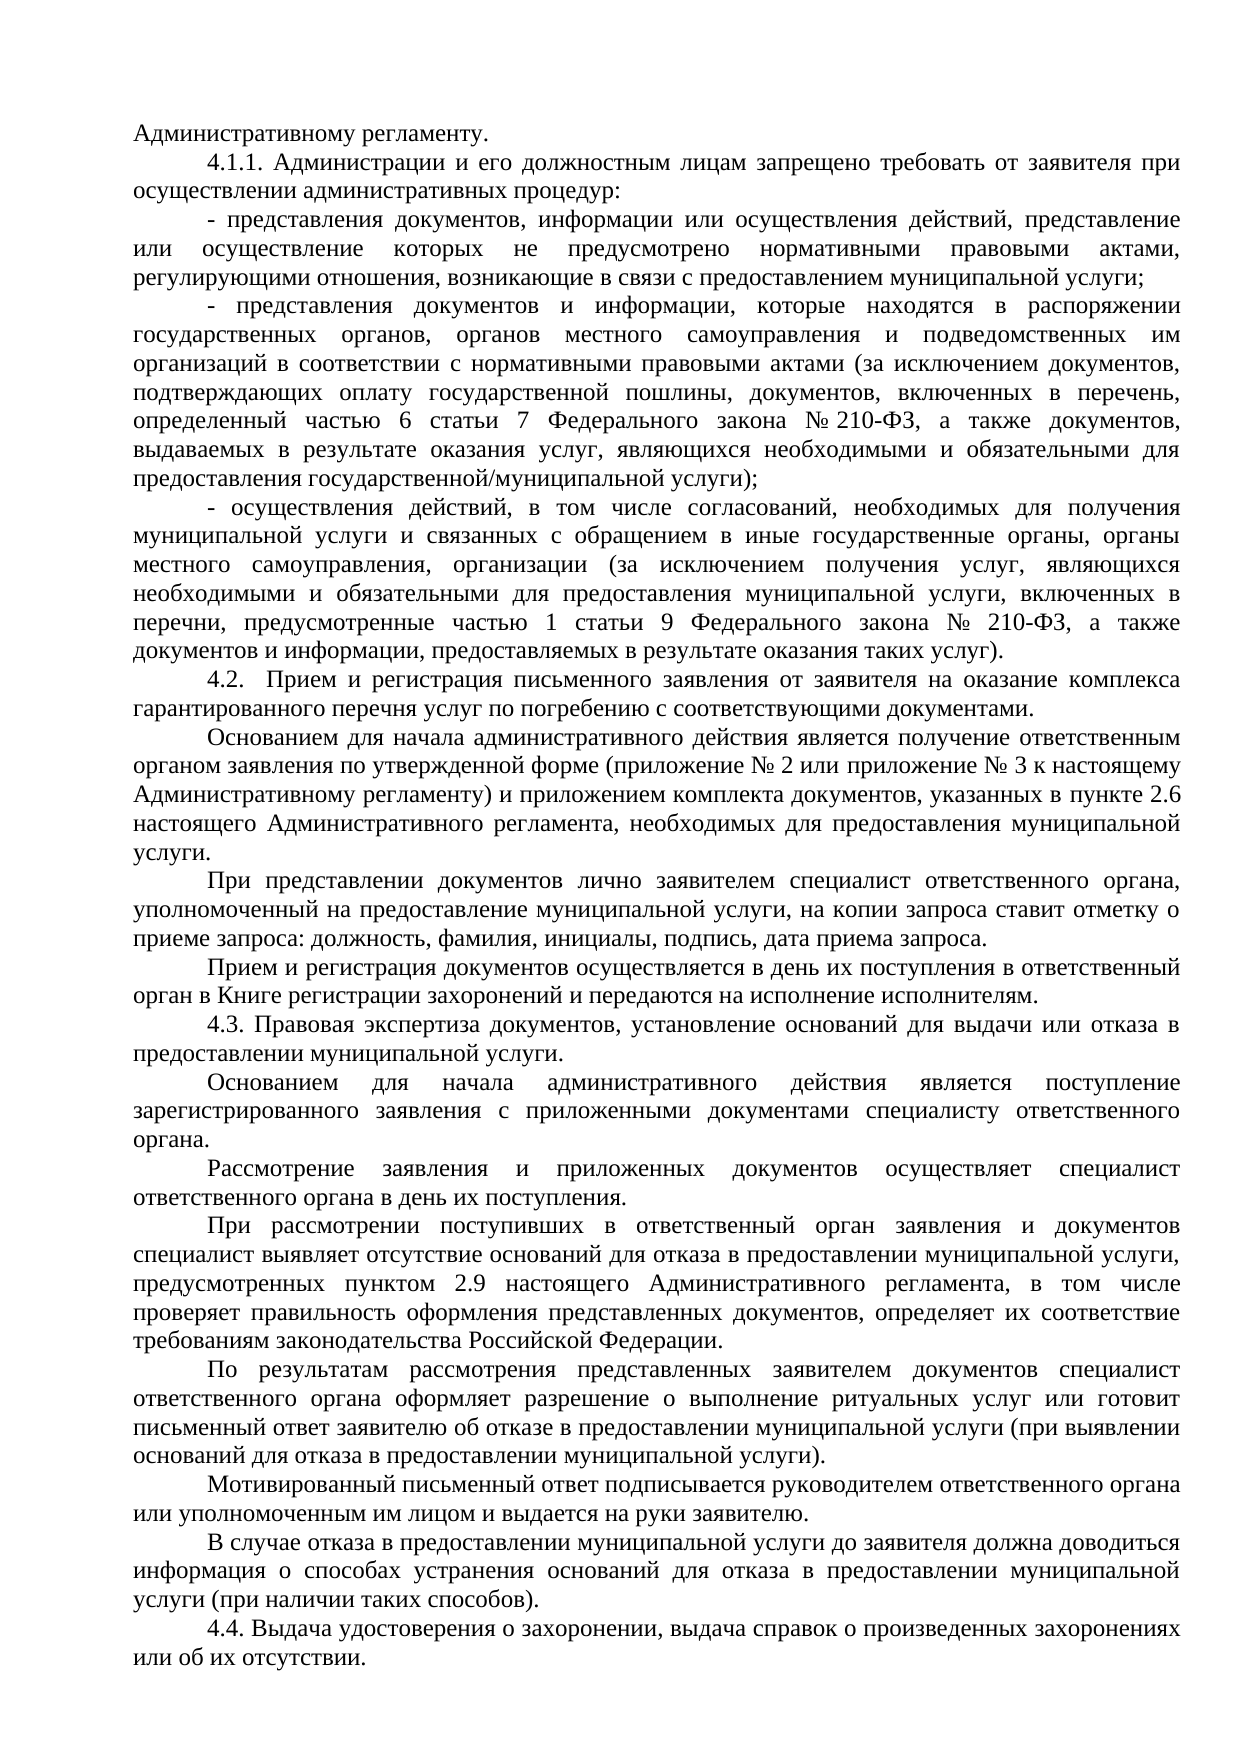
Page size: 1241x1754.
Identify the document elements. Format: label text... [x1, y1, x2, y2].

text Мотивированный письменный ответ подписывается руководителем ответственного органа или уполномоченным им лицом и выдается на руки заявителю. [133, 1469, 1181, 1527]
text 4.1.1. Администрации и его должностным лицам запрещено требовать от заявителя при осуществлении административных процедур: [133, 147, 1181, 204]
text Рассмотрение заявления и приложенных документов осуществляет специалист ответственного органа в день их поступления. [133, 1153, 1181, 1211]
text 4.3. Правовая экспертиза документов, установление оснований для выдачи или отказа в предоставлении муниципальной услуги. [133, 1009, 1181, 1067]
text В случае отказа в предоставлении муниципальной услуги до заявителя должна доводиться информация о способах устранения оснований для отказа в предоставлении муниципальной услуги (при наличии таких способов). [133, 1527, 1181, 1613]
text - представления документов и информации, которые находятся в распоряжении государственных органов, органов местного самоуправления и подведомственных им организаций в соответствии с нормативными правовыми актами (за исключением документов, подтверждающих оплату государственной пошлины, документов, включенных в перечень, определенный частью 6 статьи 7 Федерального закона № 210-ФЗ, а также документов, выдаваемых в результате оказания услуг, являющихся необходимыми и обязательными для предоставления государственной/муниципальной услуги); [133, 291, 1181, 492]
text 4.2. Прием и регистрация письменного заявления от заявителя на оказание комплекса гарантированного перечня услуг по погребению с соответствующими документами. [133, 664, 1181, 722]
text Прием и регистрация документов осуществляется в день их поступления в ответственный орган в Книге регистрации захоронений и передаются на исполнение исполнителям. [133, 952, 1181, 1009]
text Основанием для начала административного действия является поступление зарегистрированного заявления с приложенными документами специалисту ответственного органа. [133, 1067, 1181, 1153]
text По результатам рассмотрения представленных заявителем документов специалист ответственного органа оформляет разрешение о выполнение ритуальных услуг или готовит письменный ответ заявителю об отказе в предоставлении муниципальной услуги (при выявлении оснований для отказа в предоставлении муниципальной услуги). [133, 1354, 1181, 1469]
text - представления документов, информации или осуществления действий, представление или осуществление которых не предусмотрено нормативными правовыми актами, регулирующими отношения, возникающие в связи с предоставлением муниципальной услуги; [133, 204, 1181, 291]
text - осуществления действий, в том числе согласований, необходимых для получения муниципальной услуги и связанных с обращением в иные государственные органы, органы местного самоуправления, организации (за исключением получения услуг, являющихся необходимыми и обязательными для предоставления муниципальной услуги, включенных в перечни, предусмотренные частью 1 статьи 9 Федерального закона № 210-ФЗ, а также документов и информации, предоставляемых в результате оказания таких услуг). [133, 492, 1181, 664]
text При рассмотрении поступивших в ответственный орган заявления и документов специалист выявляет отсутствие оснований для отказа в предоставлении муниципальной услуги, предусмотренных пунктом 2.9 настоящего Административного регламента, в том числе проверяет правильность оформления представленных документов, определяет их соответствие требованиям законодательства Российской Федерации. [133, 1211, 1181, 1354]
text 4.4. Выдача удостоверения о захоронении, выдача справок о произведенных захоронениях или об их отсутствии. [133, 1613, 1181, 1671]
text При представлении документов лично заявителем специалист ответственного органа, уполномоченный на предоставление муниципальной услуги, на копии запроса ставит отметку о приеме запроса: должность, фамилия, инициалы, подпись, дата приема запроса. [133, 866, 1181, 952]
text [133, 118, 1181, 147]
text Основанием для начала административного действия является получение ответственным органом заявления по утвержденной форме (приложение № 2 или приложение № 3 к настоящему Административному регламенту) и приложением комплекта документов, указанных в пункте 2.6 настоящего Административного регламента, необходимых для предоставления муниципальной услуги. [133, 722, 1181, 866]
